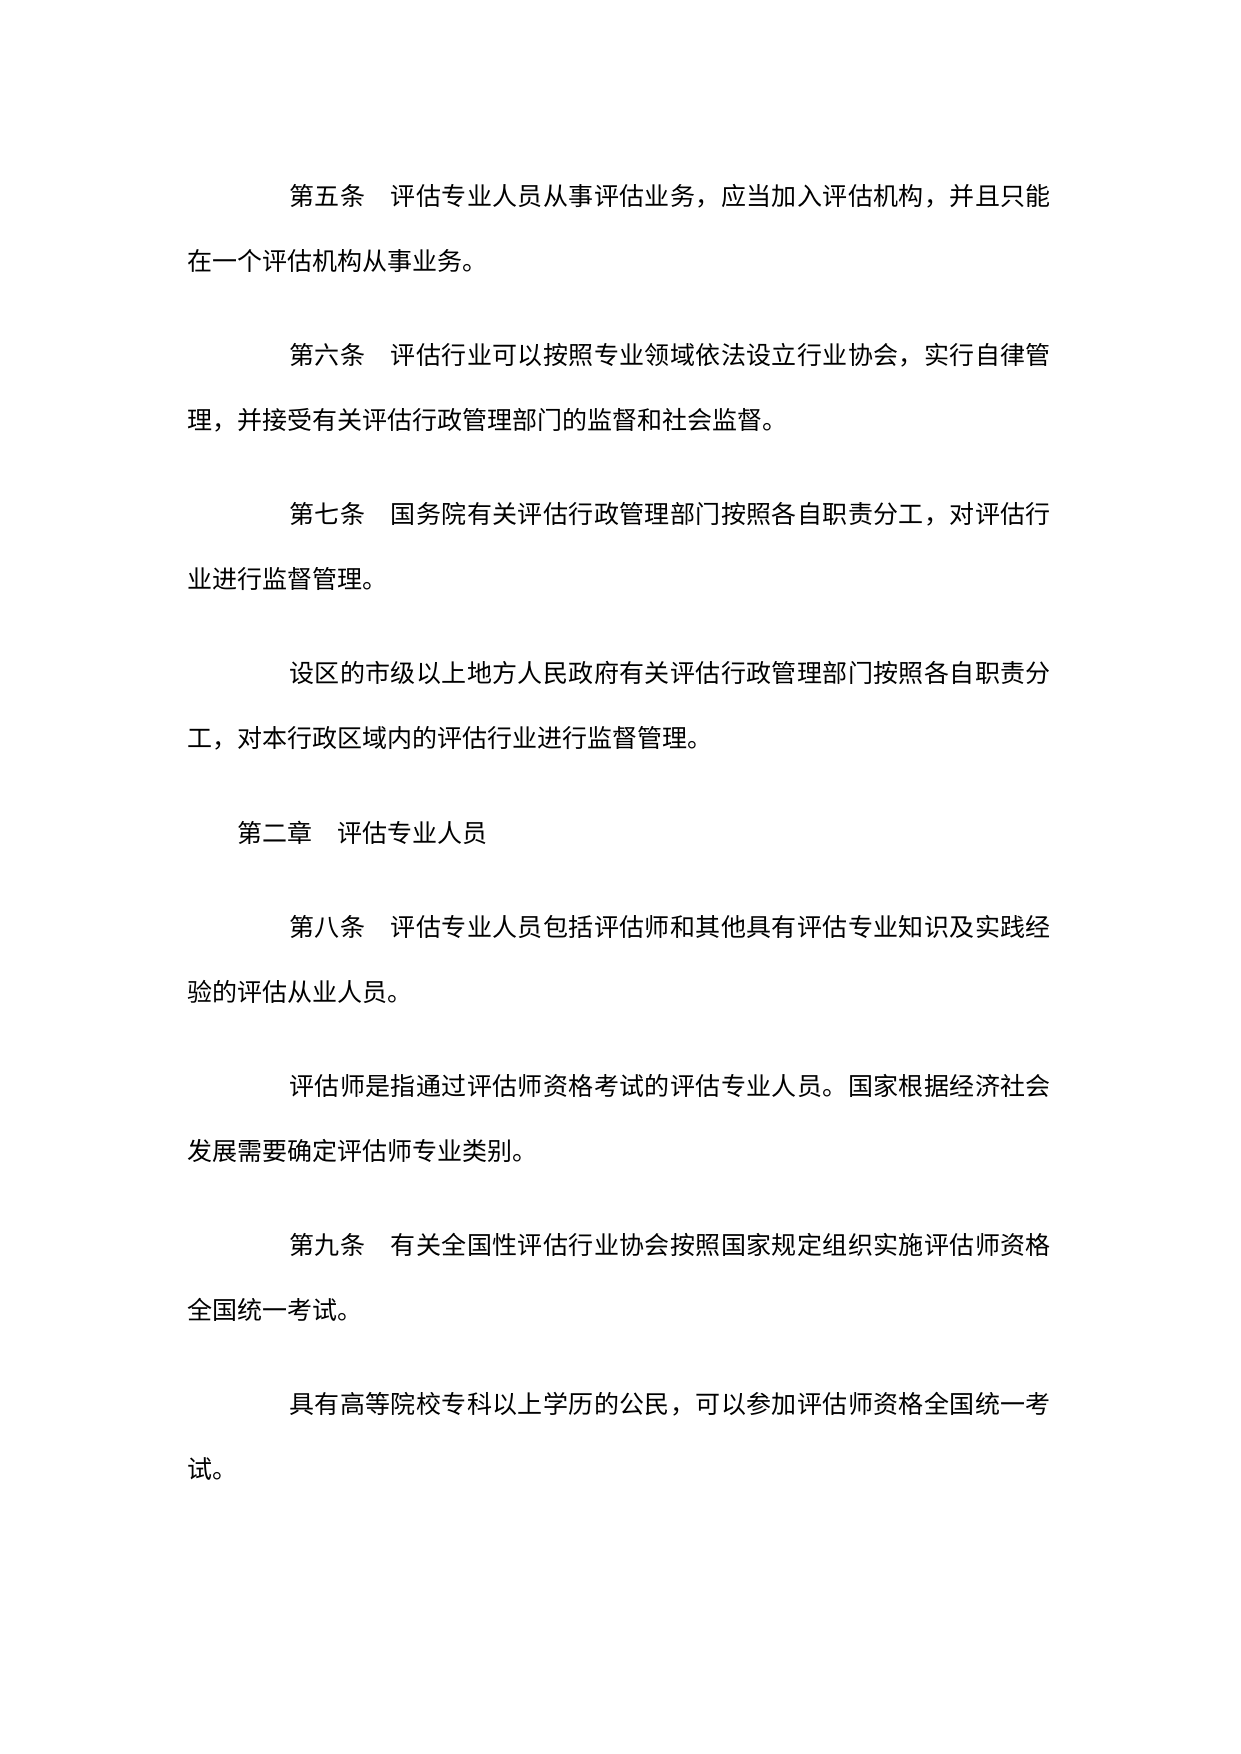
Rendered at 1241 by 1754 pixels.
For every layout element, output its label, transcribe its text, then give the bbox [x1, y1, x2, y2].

text 第二章 评估专业人员 [187, 799, 1053, 864]
text 第七条 国务院有关评估行政管理部门按照各自职责分工，对评估行业进行监督管理。 [187, 480, 1053, 610]
text 第五条 评估专业人员从事评估业务，应当加入评估机构，并且只能在一个评估机构从事业务。 [187, 162, 1053, 292]
text 设区的市级以上地方人民政府有关评估行政管理部门按照各自职责分工，对本行政区域内的评估行业进行监督管理。 [187, 639, 1053, 769]
text 具有高等院校专科以上学历的公民，可以参加评估师资格全国统一考试。 [187, 1370, 1053, 1500]
text 第八条 评估专业人员包括评估师和其他具有评估专业知识及实践经验的评估从业人员。 [187, 893, 1053, 1023]
text 第九条 有关全国性评估行业协会按照国家规定组织实施评估师资格全国统一考试。 [187, 1211, 1053, 1341]
text 第六条 评估行业可以按照专业领域依法设立行业协会，实行自律管理，并接受有关评估行政管理部门的监督和社会监督。 [187, 321, 1053, 451]
text 评估师是指通过评估师资格考试的评估专业人员。国家根据经济社会发展需要确定评估师专业类别。 [187, 1052, 1053, 1182]
